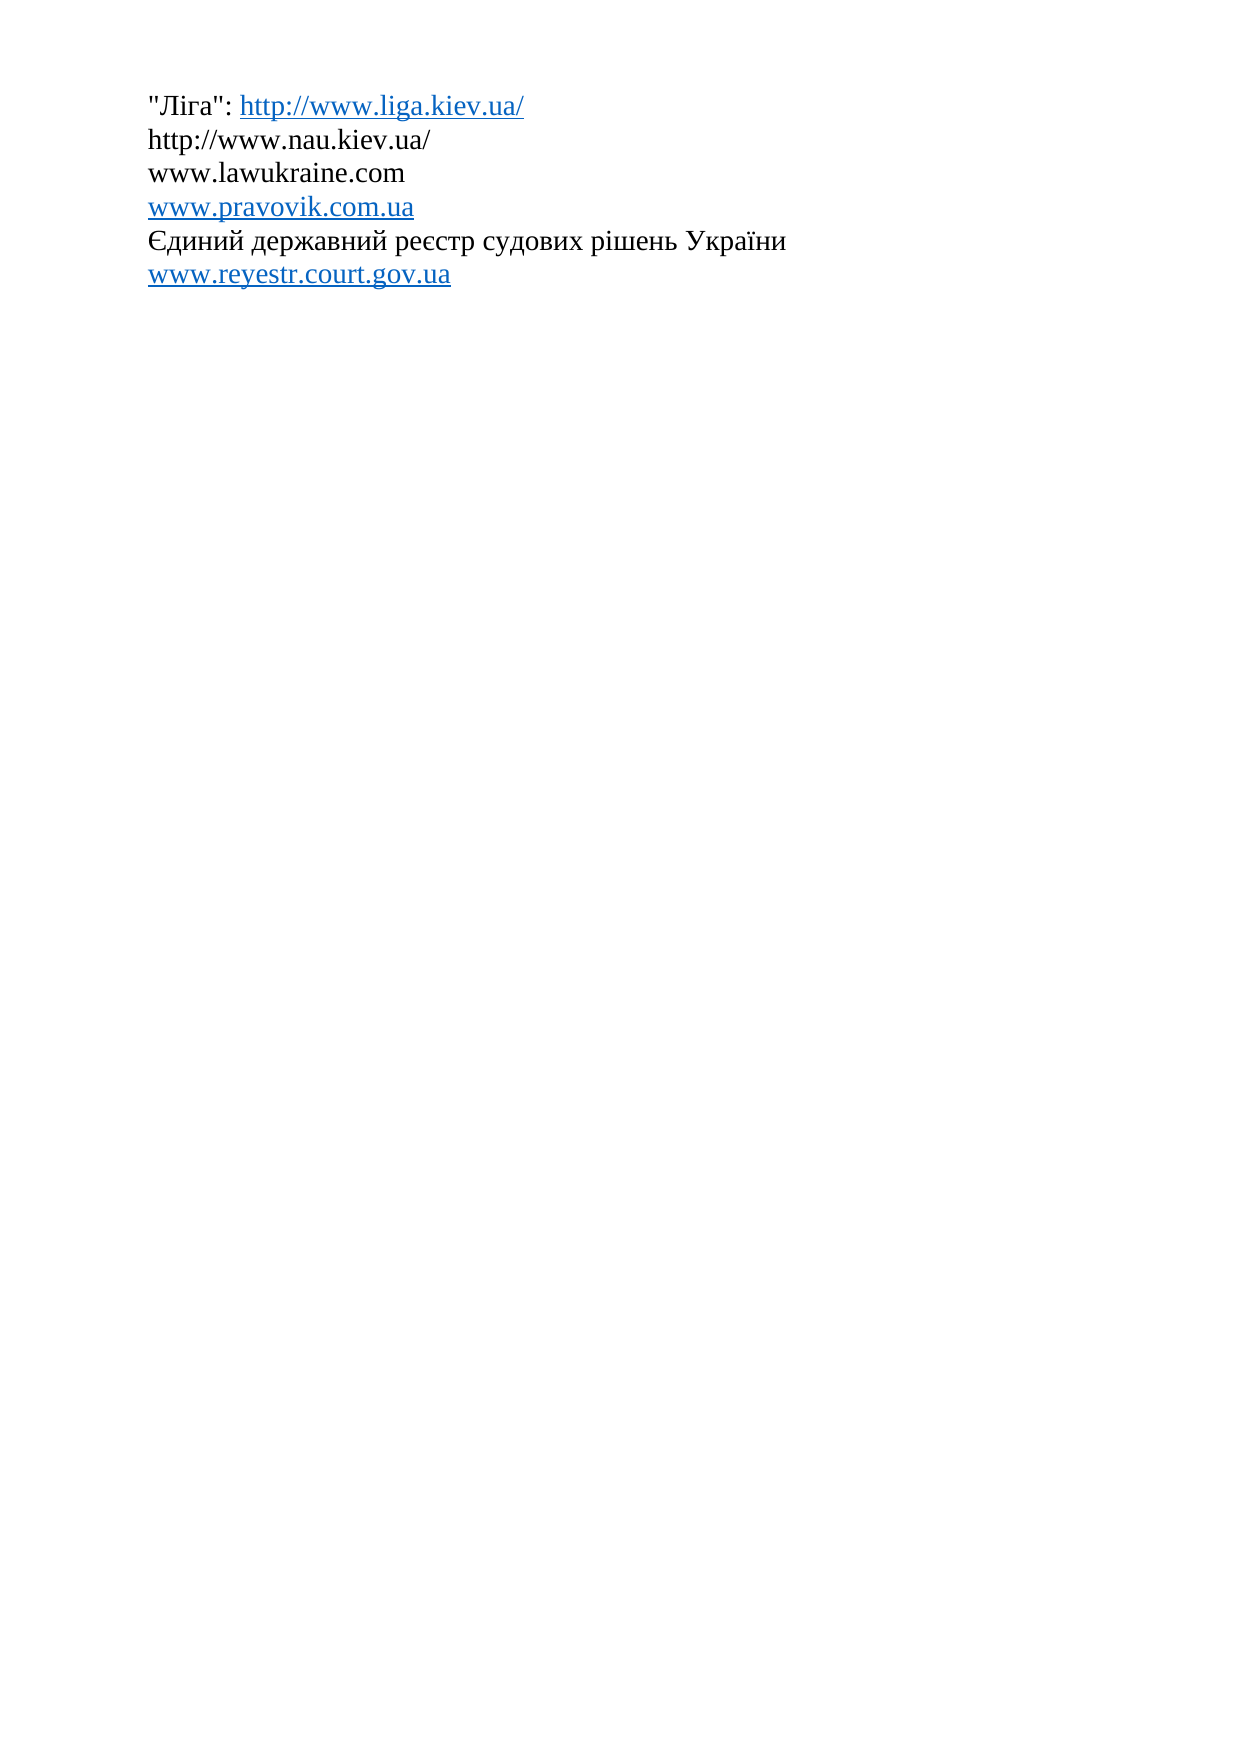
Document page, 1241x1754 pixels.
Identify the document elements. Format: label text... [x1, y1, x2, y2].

text http://www.nau.kiev.ua/ [148, 122, 1152, 156]
text www.pravovik.com.ua [148, 189, 1152, 223]
text "Ліга": http://www.liga.kiev.ua/ [148, 88, 1152, 122]
text www.reyestr.court.gov.ua [148, 256, 1152, 290]
text Єдиний державний реєстр судових рішень України [148, 223, 1152, 256]
text www.lawukraine.com [148, 156, 1152, 189]
